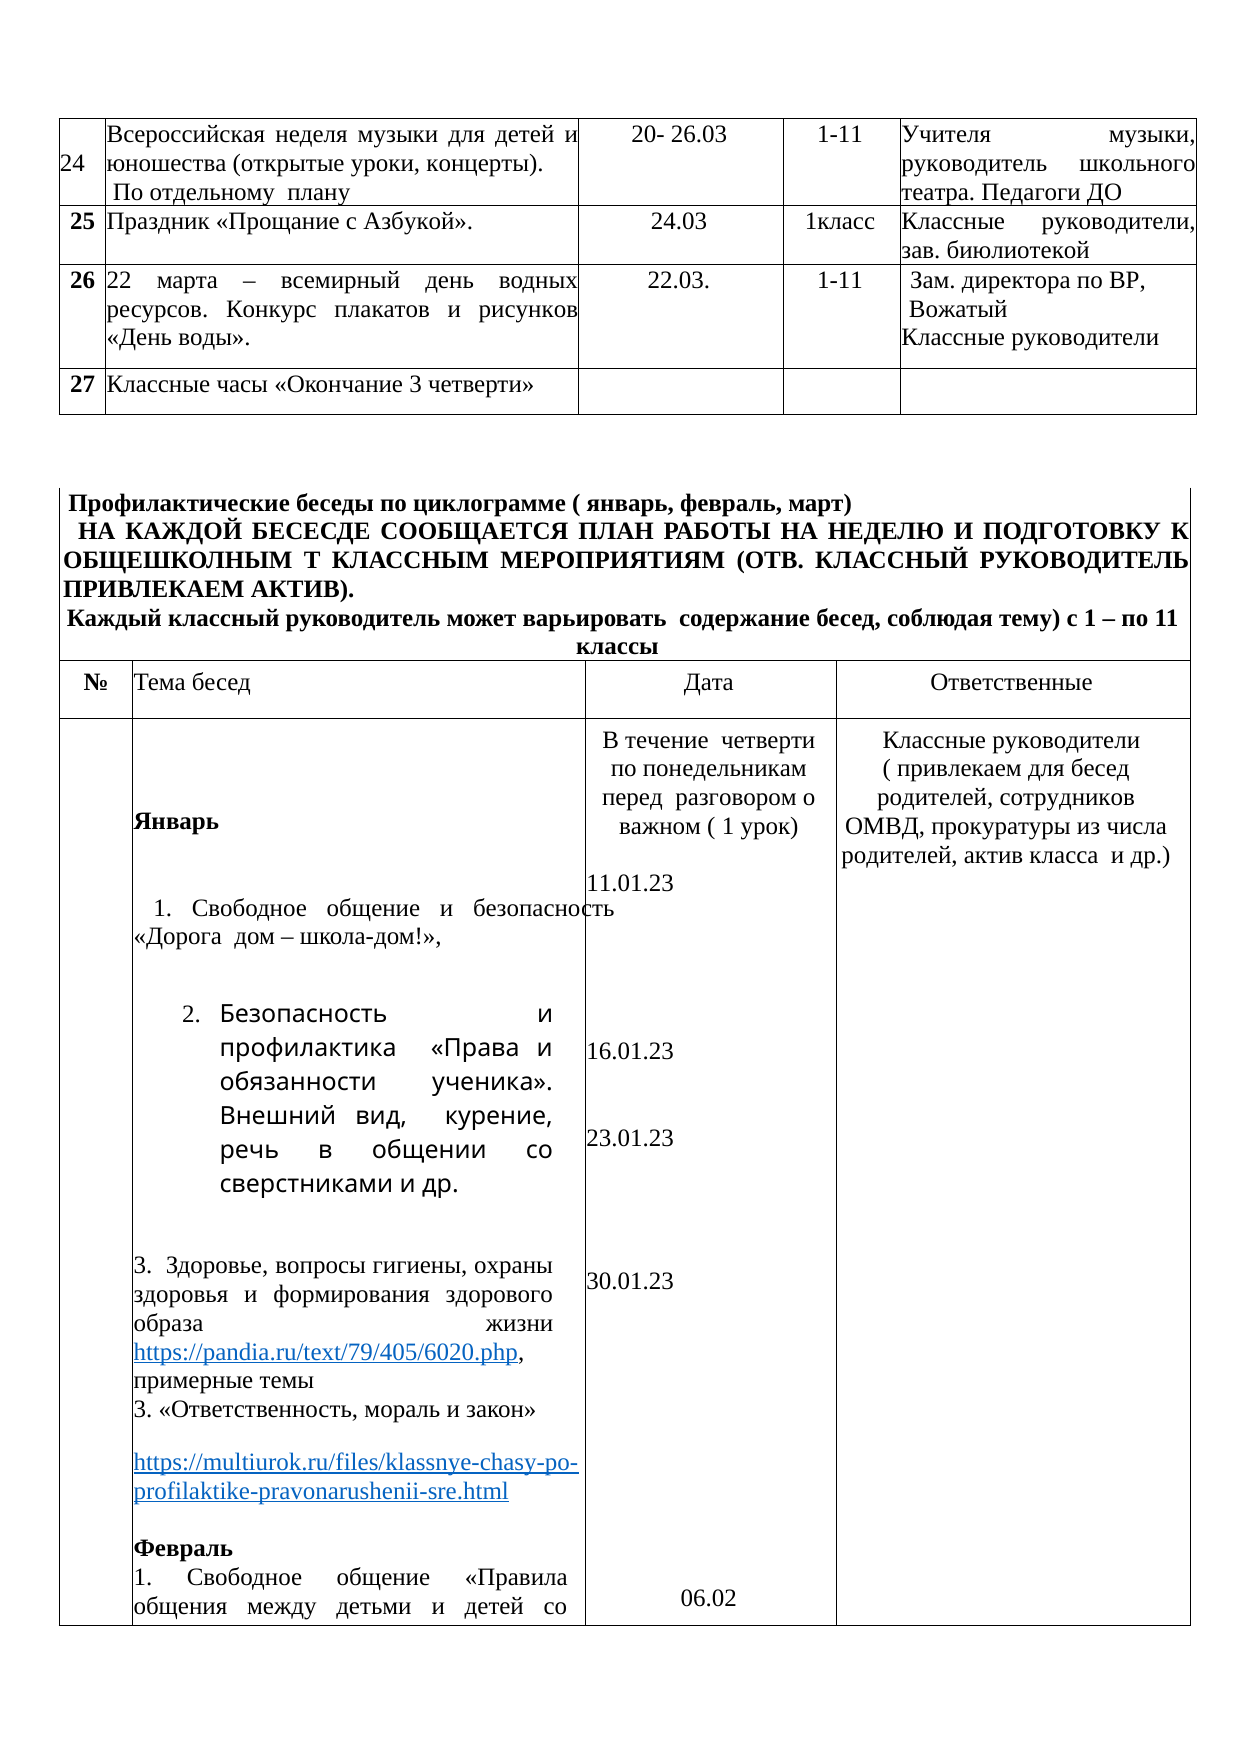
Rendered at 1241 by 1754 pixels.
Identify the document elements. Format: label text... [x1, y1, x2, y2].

table_cell Тема бесед [133, 661, 585, 718]
table_cell 1-11 [784, 265, 900, 368]
table_cell [901, 369, 1196, 414]
table_cell 26 [60, 265, 105, 368]
table_cell Классные руководители, зав. биюлиотекой [901, 206, 1196, 264]
table_cell 22.03. [579, 265, 783, 368]
table_cell Классные часы «Окончание 3 четверти» [106, 369, 578, 414]
table_header Профилактические беседы по циклограмме ( январь, февраль, март) НА КАЖДОЙ БЕСЕСДЕ СООБЩАЕТСЯ ПЛАН РАБОТЫ НА НЕДЕЛЮ И ПОДГОТОВКУ К ОБЩЕШКОЛНЫМ Т КЛАССНЫМ МЕРОПРИЯТИЯМ (ОТВ. КЛАССНЫЙ РУКОВОДИТЕЛЬ ПРИВЛЕКАЕМ АКТИВ). Каждый классный руководитель может варьировать содержание бесед, соблюдая тему) с 1 – по 11 классы [60, 488, 1190, 660]
table_cell Ответственные [837, 661, 1190, 718]
table_cell Дата [586, 661, 836, 718]
table_cell Учителя музыки, руководитель школьного театра. Педагоги ДО [901, 119, 1196, 205]
table_cell № [60, 661, 132, 718]
table_cell 20- 26.03 [579, 119, 783, 205]
table_cell [579, 369, 783, 414]
table_cell [60, 719, 132, 1625]
table_cell 25 [60, 206, 105, 264]
table_cell 1-11 [784, 119, 900, 205]
table_cell 27 [60, 369, 105, 414]
table_cell Праздник «Прощание с Азбукой». [106, 206, 578, 264]
table_cell 1класс [784, 206, 900, 264]
table_cell 24.03 [579, 206, 783, 264]
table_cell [837, 719, 1190, 1625]
table_cell 24 [60, 119, 105, 205]
table_cell Зам. директора по ВР, Вожатый Классные руководители [901, 265, 1196, 368]
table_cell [133, 719, 585, 1625]
table_cell Всероссийская неделя музыки для детей и юношества (открытые уроки, концерты). По отдельному плану [106, 119, 578, 205]
table_cell 22 марта – всемирный день водных ресурсов. Конкурс плакатов и рисунков «День воды». [106, 265, 578, 368]
table_cell [784, 369, 900, 414]
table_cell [586, 719, 836, 1625]
